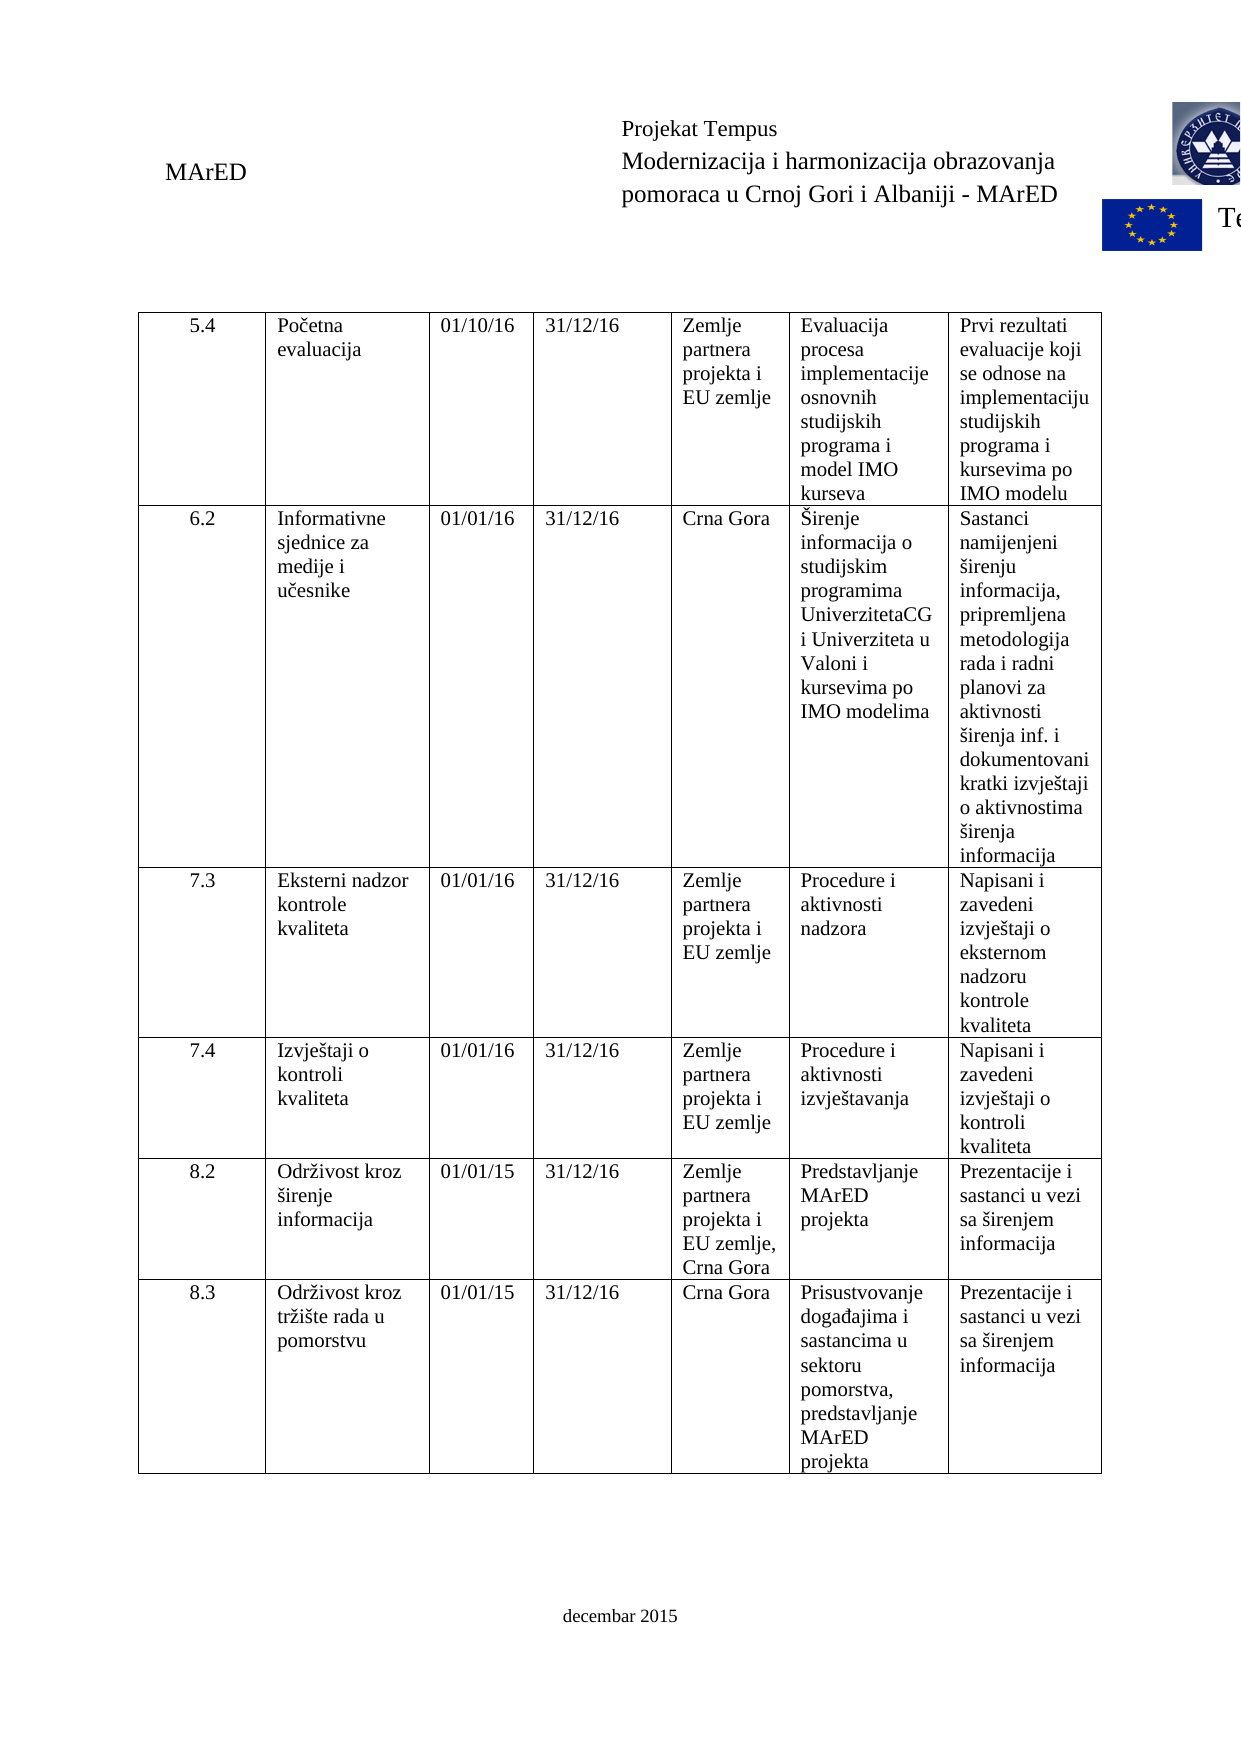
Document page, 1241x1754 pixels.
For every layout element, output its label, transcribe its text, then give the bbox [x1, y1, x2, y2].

table_header Početna evaluacija [266, 313, 429, 505]
table_cell Zemlje partnera projekta i EU zemlje, Crna Gora [672, 1159, 789, 1279]
table_cell 8.2 [139, 1159, 265, 1279]
table_cell 6.2 [139, 506, 265, 867]
table_cell Održivost kroz širenje informacija [266, 1159, 429, 1279]
table_cell Napisani i zavedeni izvještaji o kontroli kvaliteta [949, 1038, 1101, 1158]
table_header 5.4 [139, 313, 265, 505]
table_cell Prezentacije i sastanci u vezi sa širenjem informacija [949, 1159, 1101, 1279]
table_cell Zemlje partnera projekta i EU zemlje [672, 1038, 789, 1158]
picture [1172, 102, 1241, 185]
table_cell Procedure i aktivnosti nadzora [790, 868, 948, 1037]
table_cell Izvještaji o kontroli kvaliteta [266, 1038, 429, 1158]
table_cell Zemlje partnera projekta i EU zemlje [672, 868, 789, 1037]
table_cell 8.3 [139, 1280, 265, 1473]
table_cell 01/01/16 [430, 868, 533, 1037]
table_cell Napisani i zavedeni izvještaji o eksternom nadzoru kontrole kvaliteta [949, 868, 1101, 1037]
table_cell Crna Gora [672, 1280, 789, 1473]
table_cell Sastanci namijenjeni širenju informacija, pripremljena metodologija rada i radni planovi za aktivnosti širenja inf. i dokumentovani kratki izvještaji o aktivnostima širenja informacija [949, 506, 1101, 867]
table_cell 01/01/15 [430, 1159, 533, 1279]
table_cell 7.3 [139, 868, 265, 1037]
table_header Prvi rezultati evaluacije koji se odnose na implementaciju studijskih programa i kursevima po IMO modelu [949, 313, 1101, 505]
table_header 31/12/16 [534, 313, 671, 505]
table_cell 01/01/16 [430, 1038, 533, 1158]
table_cell Procedure i aktivnosti izvještavanja [790, 1038, 948, 1158]
table_header Evaluacija procesa implementacije osnovnih studijskih programa i model IMO kurseva [790, 313, 948, 505]
table_cell Prezentacije i sastanci u vezi sa širenjem informacija [949, 1280, 1101, 1473]
table_cell 31/12/16 [534, 1280, 671, 1473]
table_cell Održivost kroz tržište rada u pomorstvu [266, 1280, 429, 1473]
picture [1102, 199, 1203, 251]
table_header 01/10/16 [430, 313, 533, 505]
table_cell 31/12/16 [534, 506, 671, 867]
table_cell 7.4 [139, 1038, 265, 1158]
table_cell Informativne sjednice za medije i učesnike [266, 506, 429, 867]
table_cell 31/12/16 [534, 1159, 671, 1279]
table_cell 31/12/16 [534, 1038, 671, 1158]
table_cell 01/01/16 [430, 506, 533, 867]
table_cell 01/01/15 [430, 1280, 533, 1473]
table_cell Predstavljanje MArED projekta [790, 1159, 948, 1279]
table_header Zemlje partnera projekta i EU zemlje [672, 313, 789, 505]
table_cell 31/12/16 [534, 868, 671, 1037]
table_cell Prisustvovanje događajima i sastancima u sektoru pomorstva, predstavljanje MArED projekta [790, 1280, 948, 1473]
table_cell Crna Gora [672, 506, 789, 867]
table_cell Eksterni nadzor kontrole kvaliteta [266, 868, 429, 1037]
table_cell Širenje informacija o studijskim programima UniverzitetaCG i Univerziteta u Valoni i kursevima po IMO modelima [790, 506, 948, 867]
